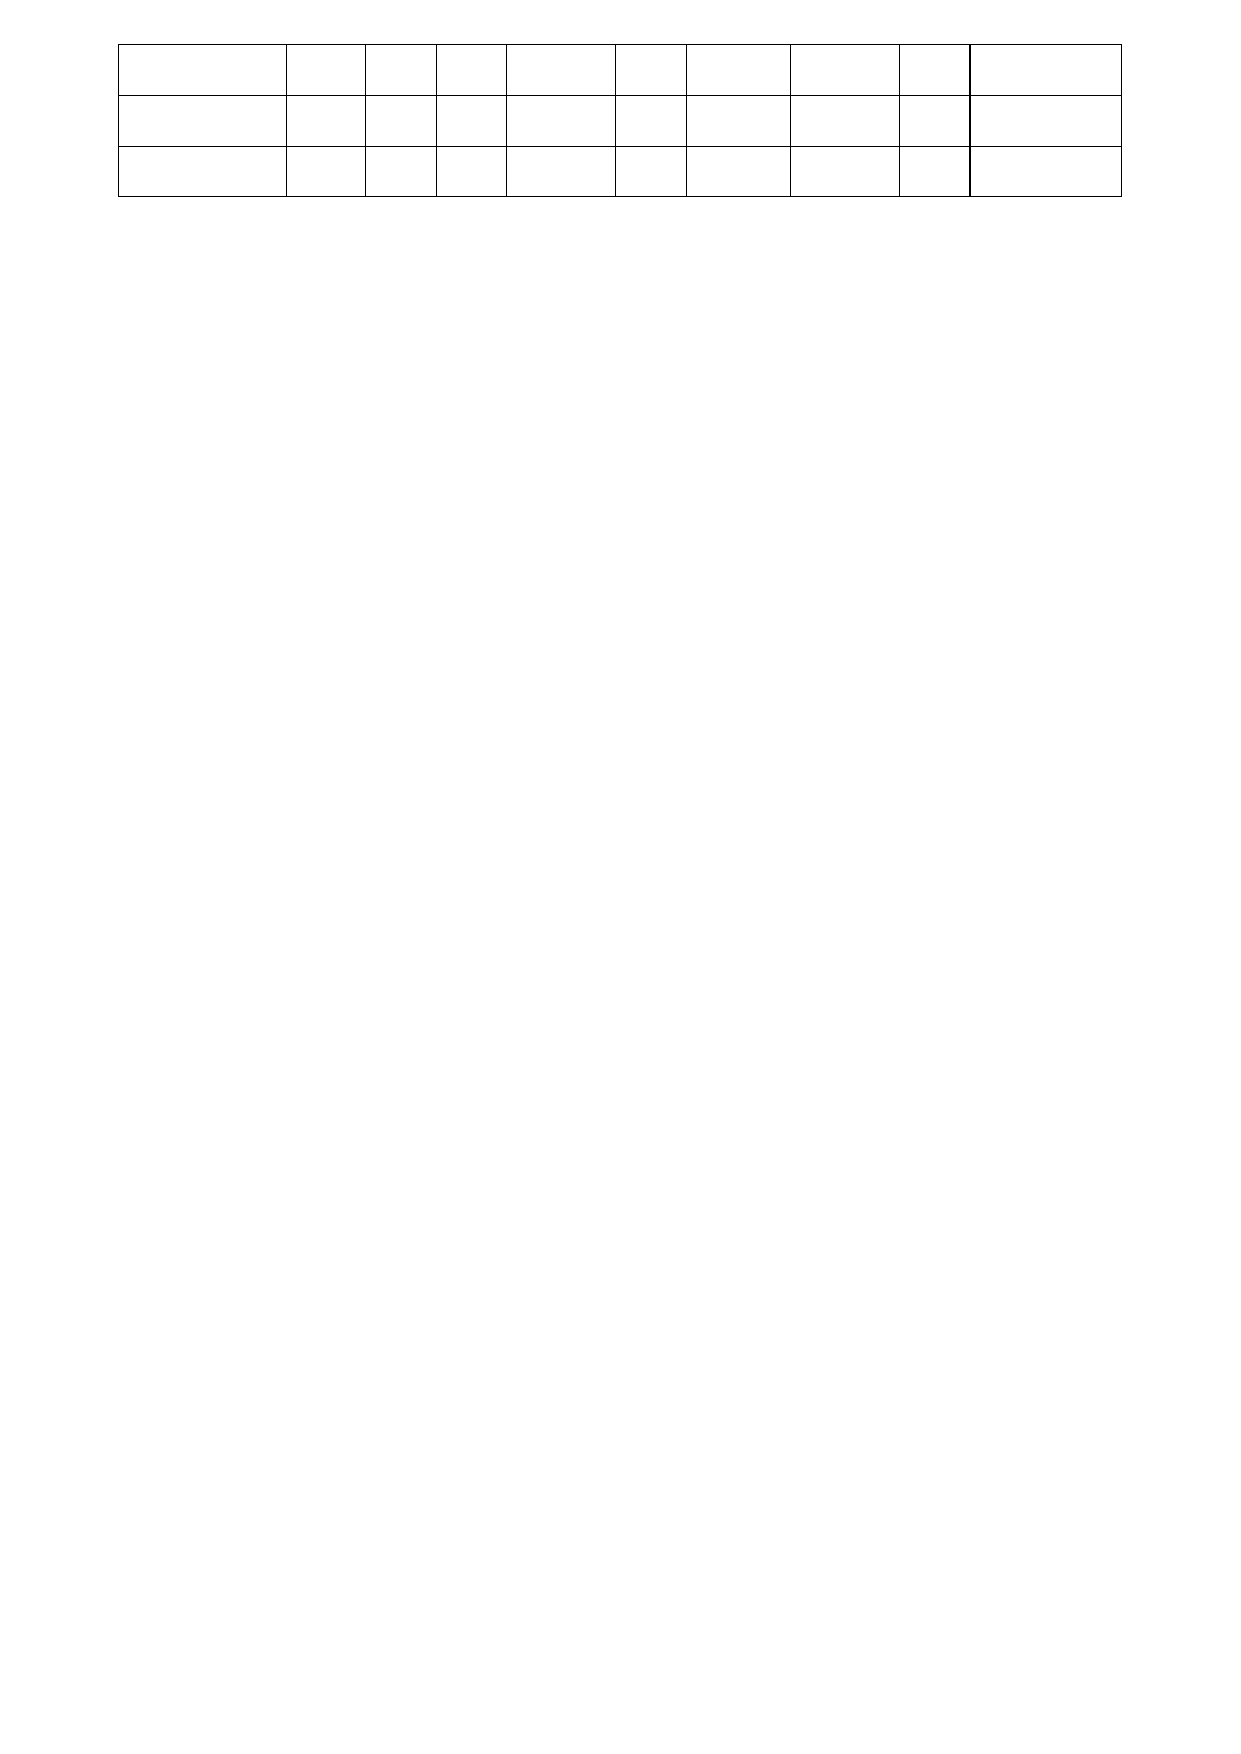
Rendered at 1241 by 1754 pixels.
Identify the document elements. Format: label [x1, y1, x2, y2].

table_cell [437, 147, 506, 196]
table_cell [287, 45, 365, 95]
table_cell [366, 45, 436, 95]
table_cell [900, 96, 969, 146]
table_cell [791, 96, 899, 146]
table_cell [971, 45, 1121, 95]
table_cell [507, 147, 615, 196]
table_cell [687, 96, 790, 146]
table_cell [791, 147, 899, 196]
table_cell [971, 147, 1121, 196]
table_cell [900, 45, 969, 95]
table_cell [437, 45, 506, 95]
table_cell [971, 96, 1121, 146]
table_cell [687, 147, 790, 196]
table_cell [437, 96, 506, 146]
table_cell [287, 147, 365, 196]
table_cell [507, 45, 615, 95]
table_cell [119, 96, 286, 146]
table_cell [366, 147, 436, 196]
table_cell [616, 147, 686, 196]
table_cell [119, 45, 286, 95]
table_cell [900, 147, 969, 196]
table_cell [119, 147, 286, 196]
table_cell [366, 96, 436, 146]
table_cell [687, 45, 790, 95]
table_cell [507, 96, 615, 146]
table_cell [616, 96, 686, 146]
table_cell [791, 45, 899, 95]
table_cell [616, 45, 686, 95]
table_cell [287, 96, 365, 146]
